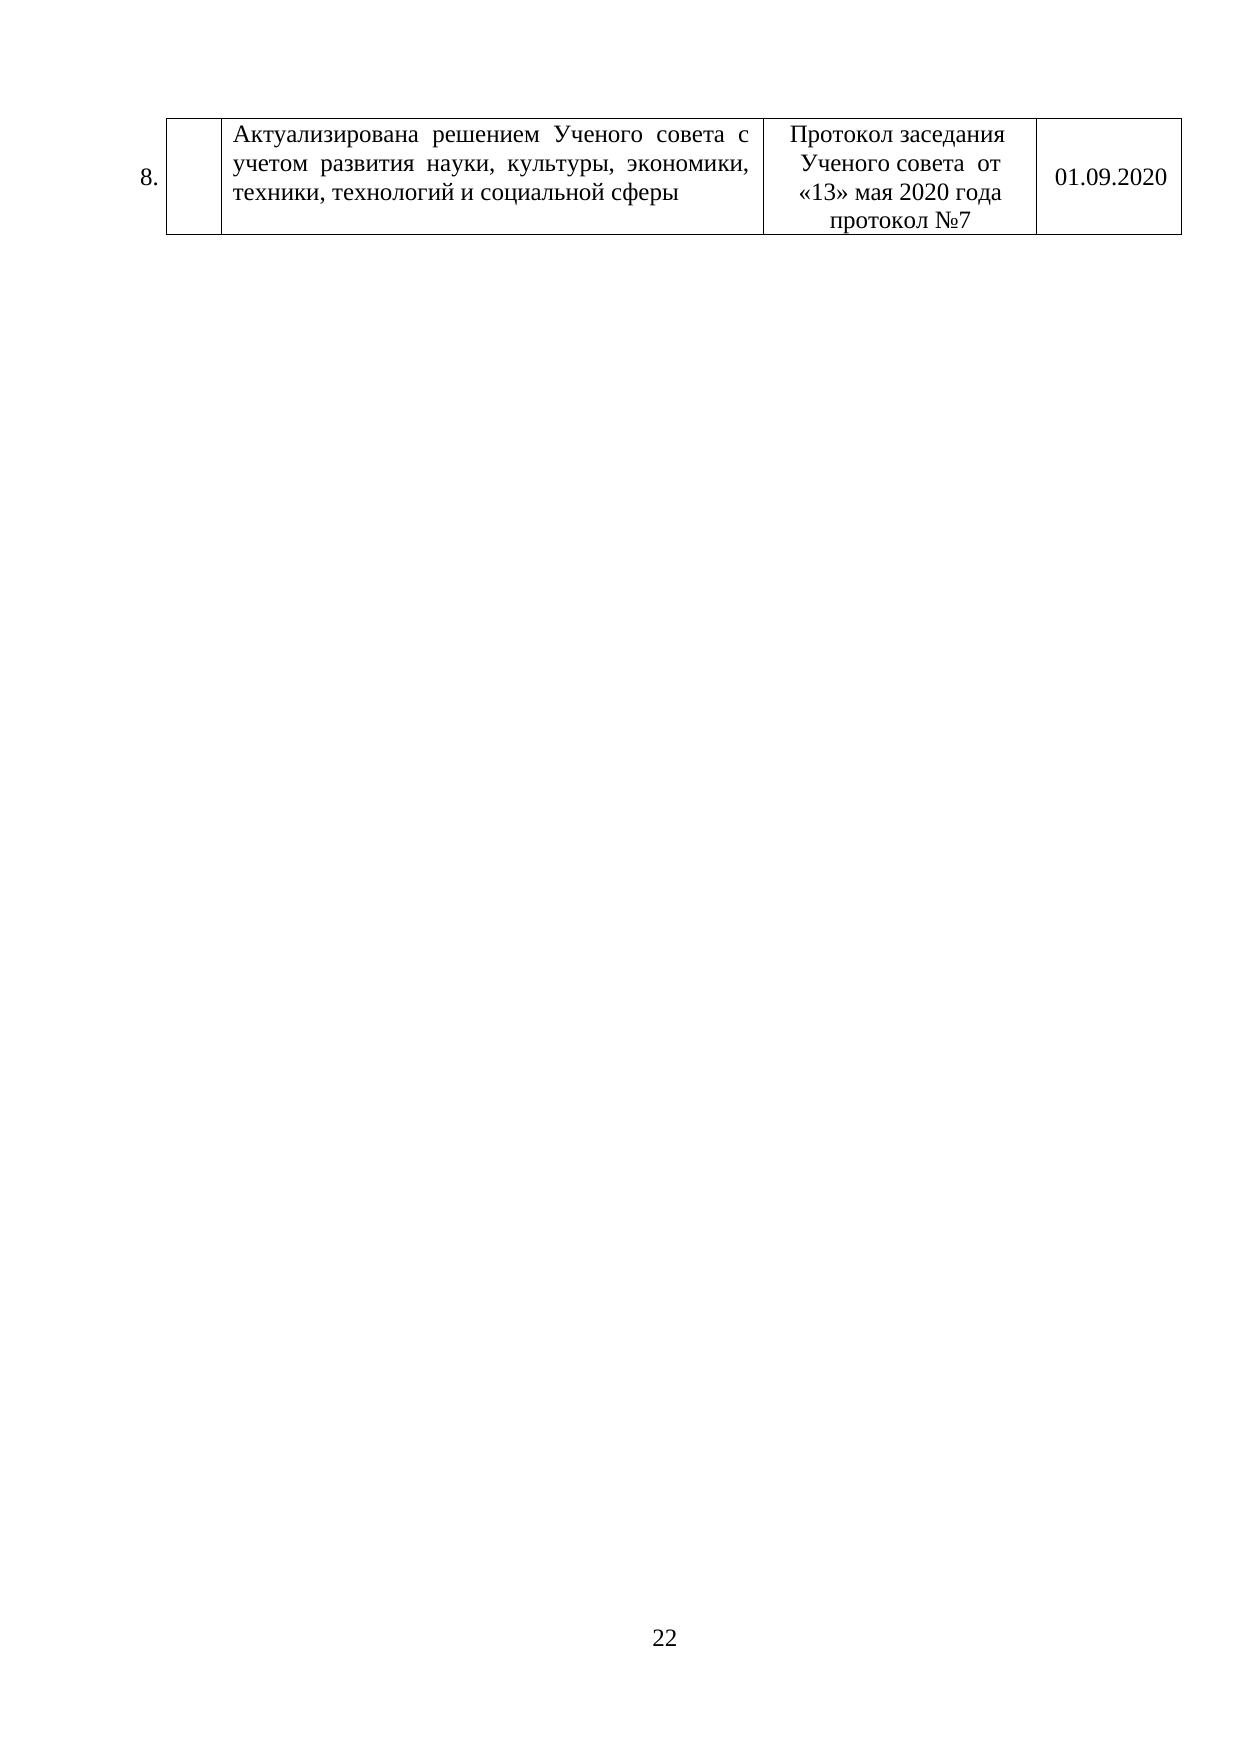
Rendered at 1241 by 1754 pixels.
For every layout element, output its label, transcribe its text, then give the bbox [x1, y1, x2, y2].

table_cell Протокол заседания Ученого совета от «13» мая 2020 года протокол №7 [764, 119, 1036, 234]
table_cell Актуализирована решением Ученого совета с учетом развития науки, культуры, экономики, техники, технологий и социальной сферы [222, 119, 763, 234]
table_cell [167, 119, 221, 234]
table_cell 01.09.2020 [1037, 119, 1181, 234]
